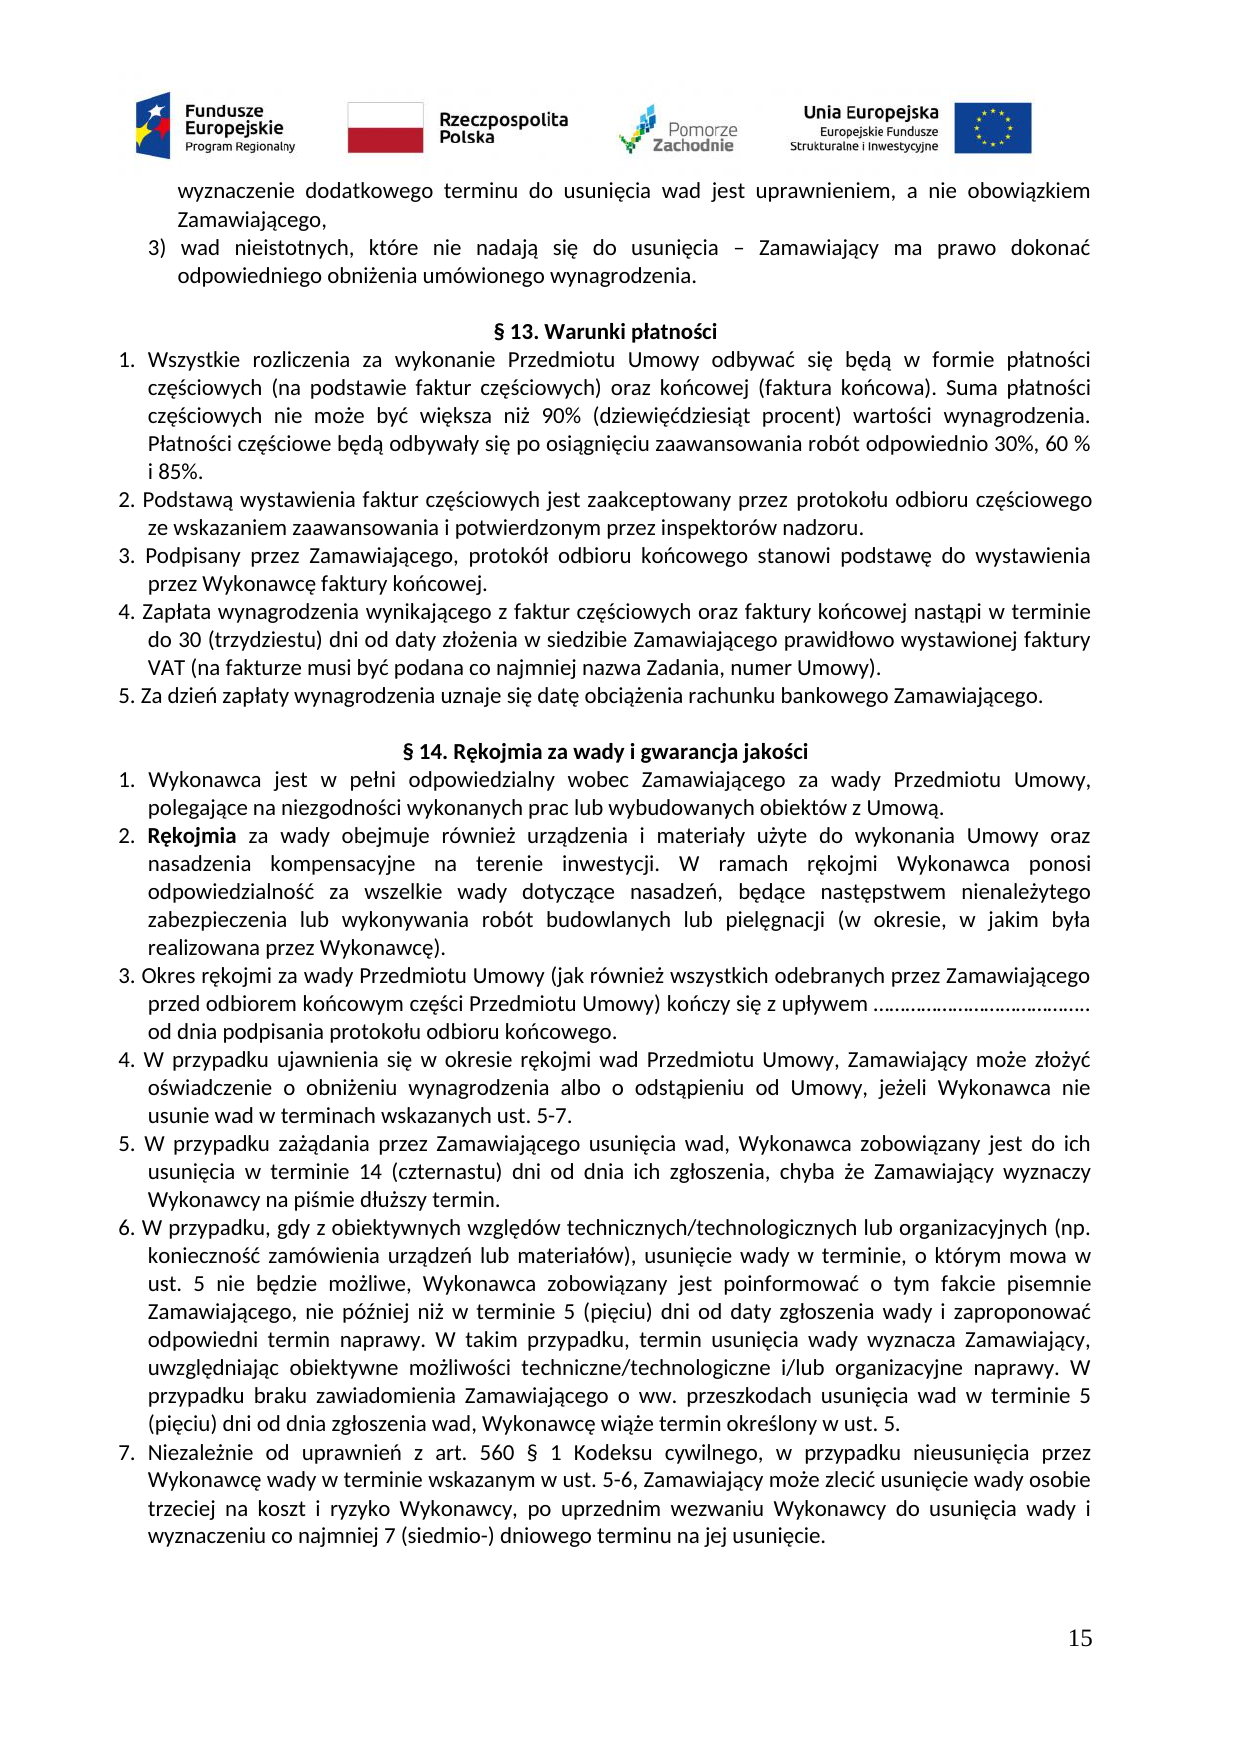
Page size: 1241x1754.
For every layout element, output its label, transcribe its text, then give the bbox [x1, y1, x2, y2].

text 6. W przypadku, gdy z obiektywnych względów technicznych/technologicznych lub organizacyjnych (np. konieczność zamówienia urządzeń lub materiałów), usunięcie wady w terminie, o którym mowa w ust. 5 nie będzie możliwe, Wykonawca zobowiązany jest poinformować o tym fakcie pisemnie Zamawiającego, nie później niż w terminie 5 (pięciu) dni od daty zgłoszenia wady i zaproponować odpowiedni termin naprawy. W takim przypadku, termin usunięcia wady wyznacza Zamawiający, uwzględniając obiektywne możliwości techniczne/technologiczne i/lub organizacyjne naprawy. W przypadku braku zawiadomienia Zamawiającego o ww. przeszkodach usunięcia wad w terminie 5 (pięciu) dni od dnia zgłoszenia wad, Wykonawcę wiąże termin określony w ust. 5. [118, 1213, 1093, 1438]
text 5. W przypadku zażądania przez Zamawiającego usunięcia wad, Wykonawca zobowiązany jest do ich usunięcia w terminie 14 (czternastu) dni od dnia ich zgłoszenia, chyba że Zamawiający wyznaczy Wykonawcy na piśmie dłuższy termin. [118, 1129, 1093, 1213]
text § 13. Warunki płatności [118, 317, 1093, 345]
text 3. Podpisany przez Zamawiającego, protokół odbioru końcowego stanowi podstawę do wystawienia przez Wykonawcę faktury końcowej. [118, 541, 1093, 597]
text 5. Za dzień zapłaty wynagrodzenia uznaje się datę obciążenia rachunku bankowego Zamawiającego. [118, 681, 1093, 709]
picture [118, 73, 1048, 177]
text 7. Niezależnie od uprawnień z art. 560 § 1 Kodeksu cywilnego, w przypadku nieusunięcia przez Wykonawcę wady w terminie wskazanym w ust. 5-6, Zamawiający może zlecić usunięcie wady osobie trzeciej na koszt i ryzyko Wykonawcy, po uprzednim wezwaniu Wykonawcy do usunięcia wady i wyznaczeniu co najmniej 7 (siedmio-) dniowego terminu na jej usunięcie. [118, 1438, 1093, 1550]
text 1. Wykonawca jest w pełni odpowiedzialny wobec Zamawiającego za wady Przedmiotu Umowy, polegające na niezgodności wykonanych prac lub wybudowanych obiektów z Umową. [118, 765, 1093, 821]
text 2. Podstawą wystawienia faktur częściowych jest zaakceptowany przez protokołu odbioru częściowego ze wskazaniem zaawansowania i potwierdzonym przez inspektorów nadzoru. [118, 485, 1093, 541]
text 4. Zapłata wynagrodzenia wynikającego z faktur częściowych oraz faktury końcowej nastąpi w terminie do 30 (trzydziestu) dni od daty złożenia w siedzibie Zamawiającego prawidłowo wystawionej faktury VAT (na fakturze musi być podana co najmniej nazwa Zadania, numer Umowy). [118, 597, 1093, 681]
text 3. Okres rękojmi za wady Przedmiotu Umowy (jak również wszystkich odebranych przez Zamawiającego przed odbiorem końcowym części Przedmiotu Umowy) kończy się z upływem ………………………………….. od dnia podpisania protokołu odbioru końcowego. [118, 961, 1093, 1045]
text 2. Rękojmia za wady obejmuje również urządzenia i materiały użyte do wykonania Umowy oraz nasadzenia kompensacyjne na terenie inwestycji. W ramach rękojmi Wykonawca ponosi odpowiedzialność za wszelkie wady dotyczące nasadzeń, będące następstwem nienależytego zabezpieczenia lub wykonywania robót budowlanych lub pielęgnacji (w okresie, w jakim była realizowana przez Wykonawcę). [118, 821, 1093, 961]
text 3) wad nieistotnych, które nie nadają się do usunięcia – Zamawiający ma prawo dokonać odpowiedniego obniżenia umówionego wynagrodzenia. [148, 233, 1093, 289]
text § 14. Rękojmia za wady i gwarancja jakości [118, 737, 1093, 765]
text 4. W przypadku ujawnienia się w okresie rękojmi wad Przedmiotu Umowy, Zamawiający może złożyć oświadczenie o obniżeniu wynagrodzenia albo o odstąpieniu od Umowy, jeżeli Wykonawca nie usunie wad w terminach wskazanych ust. 5-7. [118, 1045, 1093, 1129]
text 1. Wszystkie rozliczenia za wykonanie Przedmiotu Umowy odbywać się będą w formie płatności częściowych (na podstawie faktur częściowych) oraz końcowej (faktura końcowa). Suma płatności częściowych nie może być większa niż 90% (dziewięćdziesiąt procent) wartości wynagrodzenia. Płatności częściowe będą odbywały się po osiągnięciu zaawansowania robót odpowiednio 30%, 60 % i 85%. [118, 345, 1093, 485]
